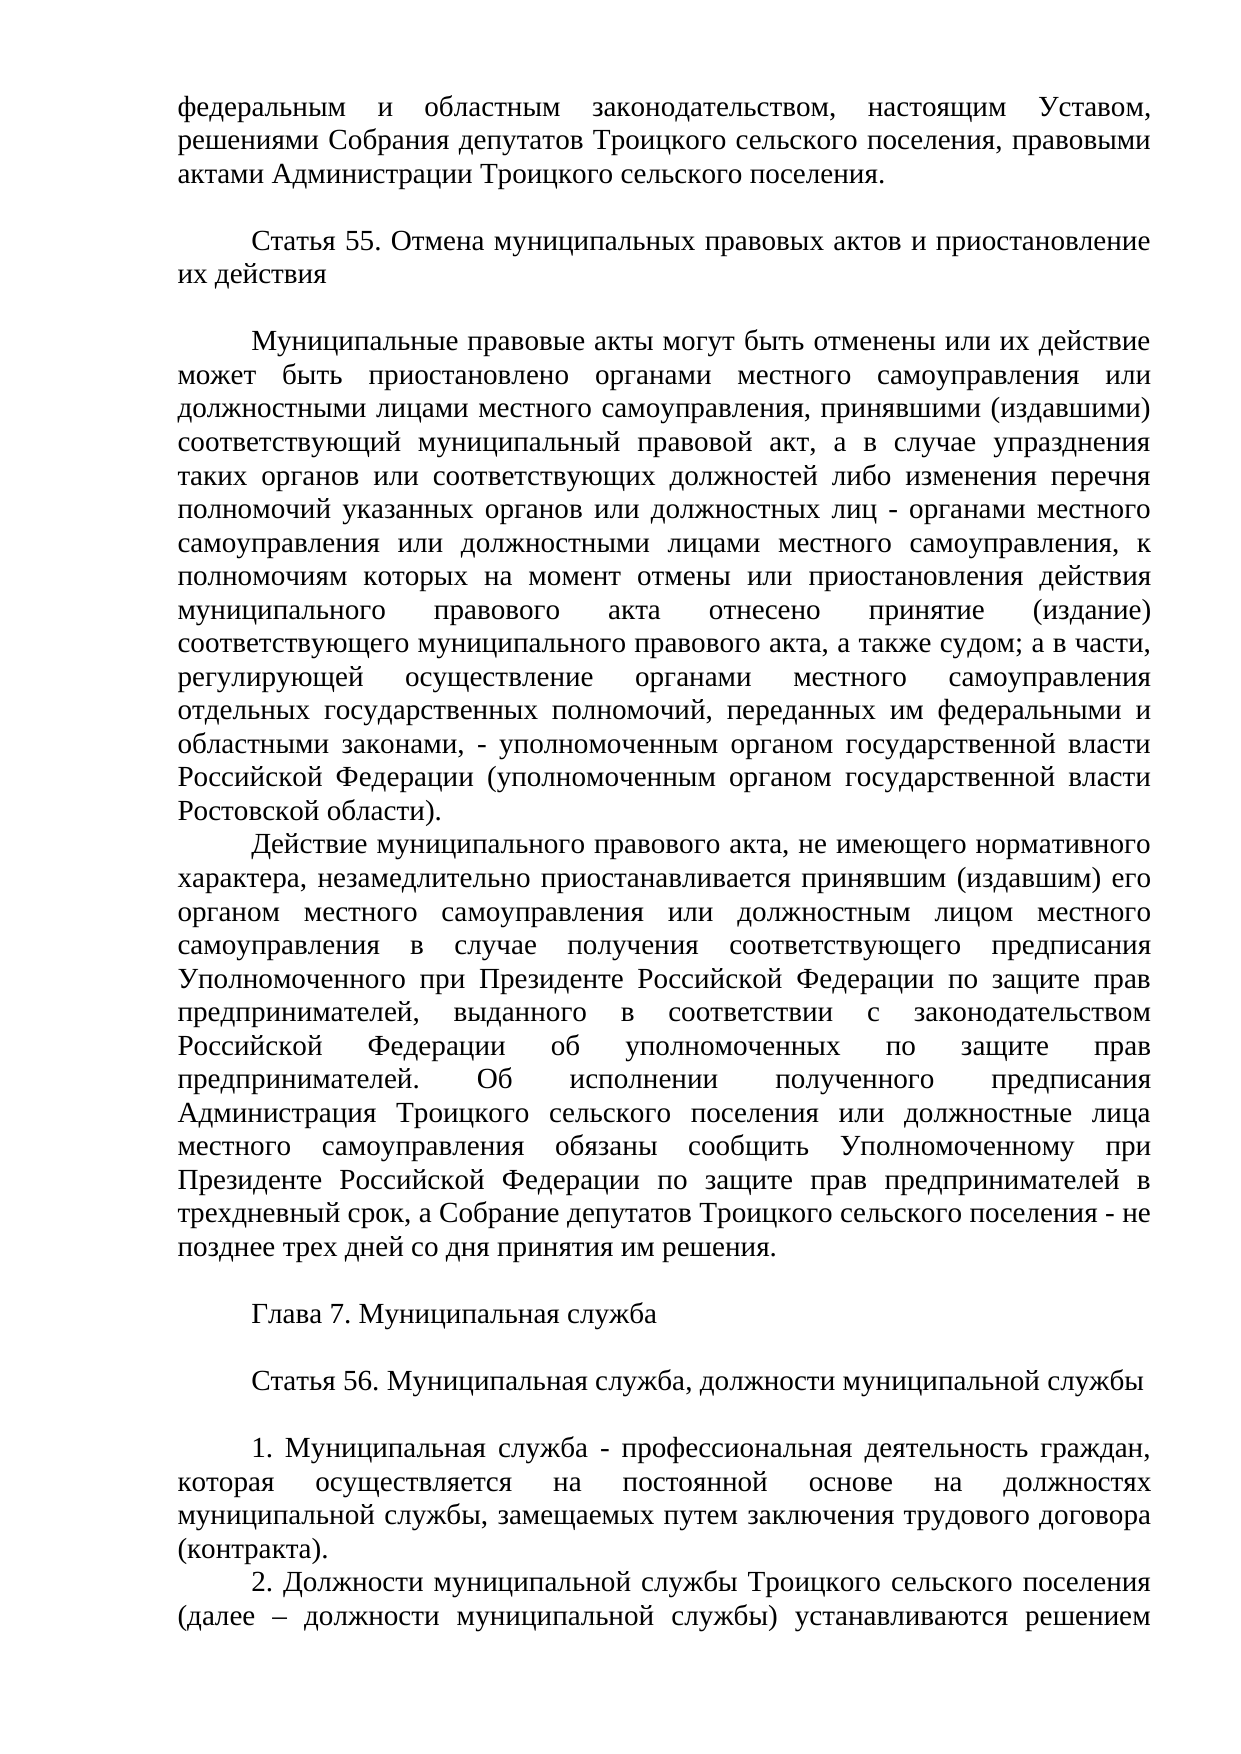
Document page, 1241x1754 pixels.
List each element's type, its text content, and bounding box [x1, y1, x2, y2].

text Глава 7. Муниципальная служба [177, 1296, 1152, 1330]
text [177, 1564, 1152, 1632]
text Действие муниципального правового акта, не имеющего нормативного характера, незамедлительно приостанавливается принявшим (издавшим) его органом местного самоуправления или должностным лицом местного самоуправления в случае получения соответствующего предписания Уполномоченного при Президенте Российской Федерации по защите прав предпринимателей, выданного в соответствии с законодательством Российской Федерации об уполномоченных по защите прав предпринимателей. Об исполнении полученного предписания Администрация Троицкого сельского поселения или должностные лица местного самоуправления обязаны сообщить Уполномоченному при Президенте Российской Федерации по защите прав предпринимателей в трехдневный срок, а Собрание депутатов Троицкого сельского поселения - не позднее трех дней со дня принятия им решения. [177, 827, 1152, 1263]
text Статья 55. Отмена муниципальных правовых актов и приостановление их действия [177, 223, 1152, 290]
text Статья 56. Муниципальная служба, должности муниципальной службы [177, 1363, 1152, 1397]
text 1. Муниципальная служба - профессиональная деятельность граждан, которая осуществляется на постоянной основе на должностях муниципальной службы, замещаемых путем заключения трудового договора (контракта). [177, 1430, 1152, 1564]
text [177, 89, 1152, 189]
text Муниципальные правовые акты могут быть отменены или их действие может быть приостановлено органами местного самоуправления или должностными лицами местного самоуправления, принявшими (издавшими) соответствующий муниципальный правовой акт, а в случае упразднения таких органов или соответствующих должностей либо изменения перечня полномочий указанных органов или должностных лиц - органами местного самоуправления или должностными лицами местного самоуправления, к полномочиям которых на момент отмены или приостановления действия муниципального правового акта отнесено принятие (издание) соответствующего муниципального правового акта, а также судом; а в части, регулирующей осуществление органами местного самоуправления отдельных государственных полномочий, переданных им федеральными и областными законами, - уполномоченным органом государственной власти Российской Федерации (уполномоченным органом государственной власти Ростовской области). [177, 323, 1152, 827]
